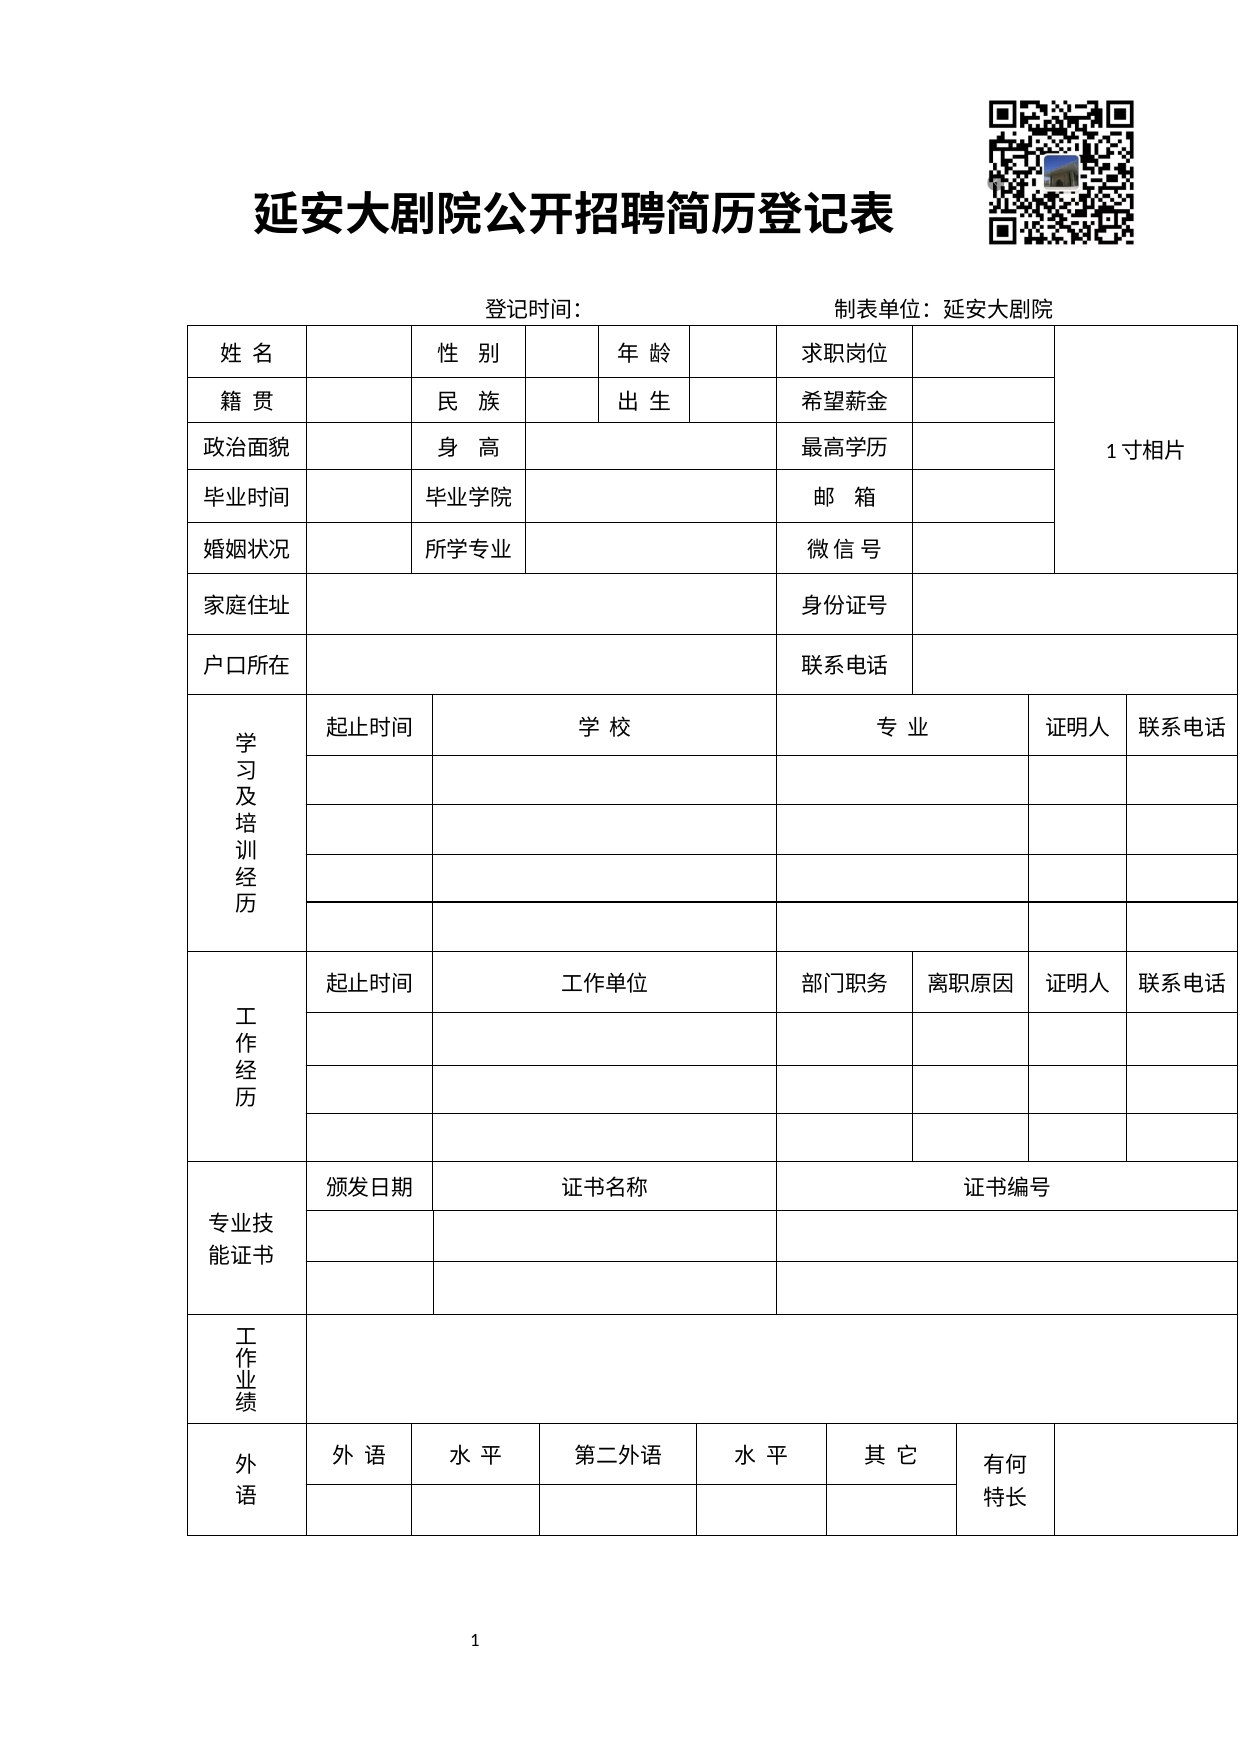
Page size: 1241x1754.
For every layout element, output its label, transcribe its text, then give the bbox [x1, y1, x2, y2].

table_cell [1029, 1013, 1126, 1065]
table_cell [777, 1114, 912, 1161]
table_cell [697, 1485, 826, 1535]
table_cell [307, 1066, 432, 1112]
table_cell [307, 523, 411, 572]
table_cell 婚姻状况 [188, 523, 306, 572]
table_cell 外 语 [188, 1424, 306, 1535]
table_cell 联系电话 [1127, 695, 1237, 755]
table_cell [913, 1114, 1028, 1161]
table_cell [1029, 903, 1126, 951]
table_cell [307, 903, 432, 951]
text 延安大剧院公开招聘简历登记表 [187, 162, 1053, 259]
table_cell [307, 1485, 411, 1535]
table_cell 民 族 [412, 378, 525, 422]
table_cell [913, 470, 1054, 522]
table_cell [433, 756, 776, 804]
table_cell 邮 箱 [777, 470, 912, 522]
table_header [526, 326, 598, 377]
table_cell [777, 903, 1028, 951]
table_cell [777, 756, 1028, 804]
table_cell 身 高 [412, 423, 525, 469]
table_header 求职岗位 [777, 326, 912, 377]
table_cell [777, 1066, 912, 1112]
table_cell [307, 1013, 432, 1065]
picture [985, 96, 1137, 248]
table_cell 联系电话 [1127, 952, 1237, 1012]
table_cell [307, 756, 432, 804]
table_cell 出 生 [599, 378, 689, 422]
table_cell 专业技能证书 [188, 1162, 306, 1314]
table_header [307, 326, 411, 377]
table_cell [1127, 1013, 1237, 1065]
table_cell [433, 1013, 776, 1065]
table_cell [307, 1211, 433, 1261]
table_cell [433, 1066, 776, 1112]
table_cell [1127, 1114, 1237, 1161]
table_cell [307, 855, 432, 901]
table_cell [1055, 1424, 1237, 1535]
table_cell 毕业时间 [188, 470, 306, 522]
table_cell [526, 523, 776, 572]
table_cell 身份证号 [777, 574, 912, 633]
table_cell 毕业学院 [412, 470, 525, 522]
table_cell [540, 1485, 696, 1535]
table_cell 政治面貌 [188, 423, 306, 469]
table_cell 其 它 [827, 1424, 956, 1484]
table_cell [307, 423, 411, 469]
table_cell [526, 470, 776, 522]
table_cell 水 平 [697, 1424, 826, 1484]
table_cell 所学专业 [412, 523, 525, 572]
table_header [913, 326, 1054, 377]
table_cell [1029, 1066, 1126, 1112]
table_cell 起止时间 [307, 952, 432, 1012]
table_header 1寸相片 [1055, 326, 1237, 572]
table_cell 颁发日期 [307, 1162, 432, 1210]
table_cell [307, 1315, 1237, 1423]
text 登记时间： 制表单位：延安大剧院 [187, 292, 1053, 324]
table_cell [433, 1114, 776, 1161]
table_cell [1029, 756, 1126, 804]
table_cell [307, 1114, 432, 1161]
table_cell 户口所在 [188, 635, 306, 694]
table_cell [307, 378, 411, 422]
table_cell 微 信 号 [777, 523, 912, 572]
table_cell 工作业绩 [188, 1315, 306, 1423]
table_cell [1029, 855, 1126, 901]
table_header 年 龄 [599, 326, 689, 377]
table_cell 最高学历 [777, 423, 912, 469]
table_cell 籍 贯 [188, 378, 306, 422]
table_cell [913, 1013, 1028, 1065]
table_cell [913, 523, 1054, 572]
table_cell [1127, 756, 1237, 804]
table_cell [777, 1013, 912, 1065]
table_cell [1127, 1066, 1237, 1112]
table_cell [777, 1211, 1237, 1261]
table_cell [307, 1262, 433, 1314]
table_cell [526, 423, 776, 469]
table_cell [526, 378, 598, 422]
table_cell [1029, 1114, 1126, 1161]
table_header 性 别 [412, 326, 525, 377]
table_cell [1029, 805, 1126, 854]
table_cell 工作单位 [433, 952, 776, 1012]
table_cell 有何 特长 [957, 1424, 1054, 1535]
table_cell [1127, 903, 1237, 951]
table_cell [913, 635, 1237, 694]
table_cell 起止时间 [307, 695, 432, 755]
table_cell 证书名称 [433, 1162, 776, 1210]
table_cell [913, 1066, 1028, 1112]
table_cell [433, 855, 776, 901]
table_cell 希望薪金 [777, 378, 912, 422]
table_cell 证明人 [1029, 695, 1126, 755]
table_cell [307, 805, 432, 854]
table_header [690, 326, 776, 377]
table_header 姓 名 [188, 326, 306, 377]
table_cell [777, 805, 1028, 854]
table_cell [827, 1485, 956, 1535]
table_cell 证书编号 [777, 1162, 1237, 1210]
table_cell 部门职务 [777, 952, 912, 1012]
table_cell 学 习 及 培 训 经 历 [188, 695, 306, 951]
table_cell [1127, 805, 1237, 854]
table_cell [913, 574, 1237, 633]
table_cell [307, 574, 776, 633]
table_cell [434, 1262, 776, 1314]
table_cell 专 业 [777, 695, 1028, 755]
table_cell 证明人 [1029, 952, 1126, 1012]
table_cell 外 语 [307, 1424, 411, 1484]
table_cell [434, 1211, 776, 1261]
table_cell [307, 635, 776, 694]
table_cell [433, 903, 776, 951]
table_cell 离职原因 [913, 952, 1028, 1012]
table_cell 联系电话 [777, 635, 912, 694]
table_cell 学 校 [433, 695, 776, 755]
table_cell 家庭住址 [188, 574, 306, 633]
table_cell [1127, 855, 1237, 901]
table_cell [412, 1485, 539, 1535]
table_cell [913, 423, 1054, 469]
table_cell [307, 470, 411, 522]
table_cell [433, 805, 776, 854]
table_cell [777, 855, 1028, 901]
table_cell [913, 378, 1054, 422]
table_cell [690, 378, 776, 422]
table_cell 水 平 [412, 1424, 539, 1484]
table_cell 工 作 经 历 [188, 952, 306, 1161]
table_cell [777, 1262, 1237, 1314]
table_cell 第二外语 [540, 1424, 696, 1484]
